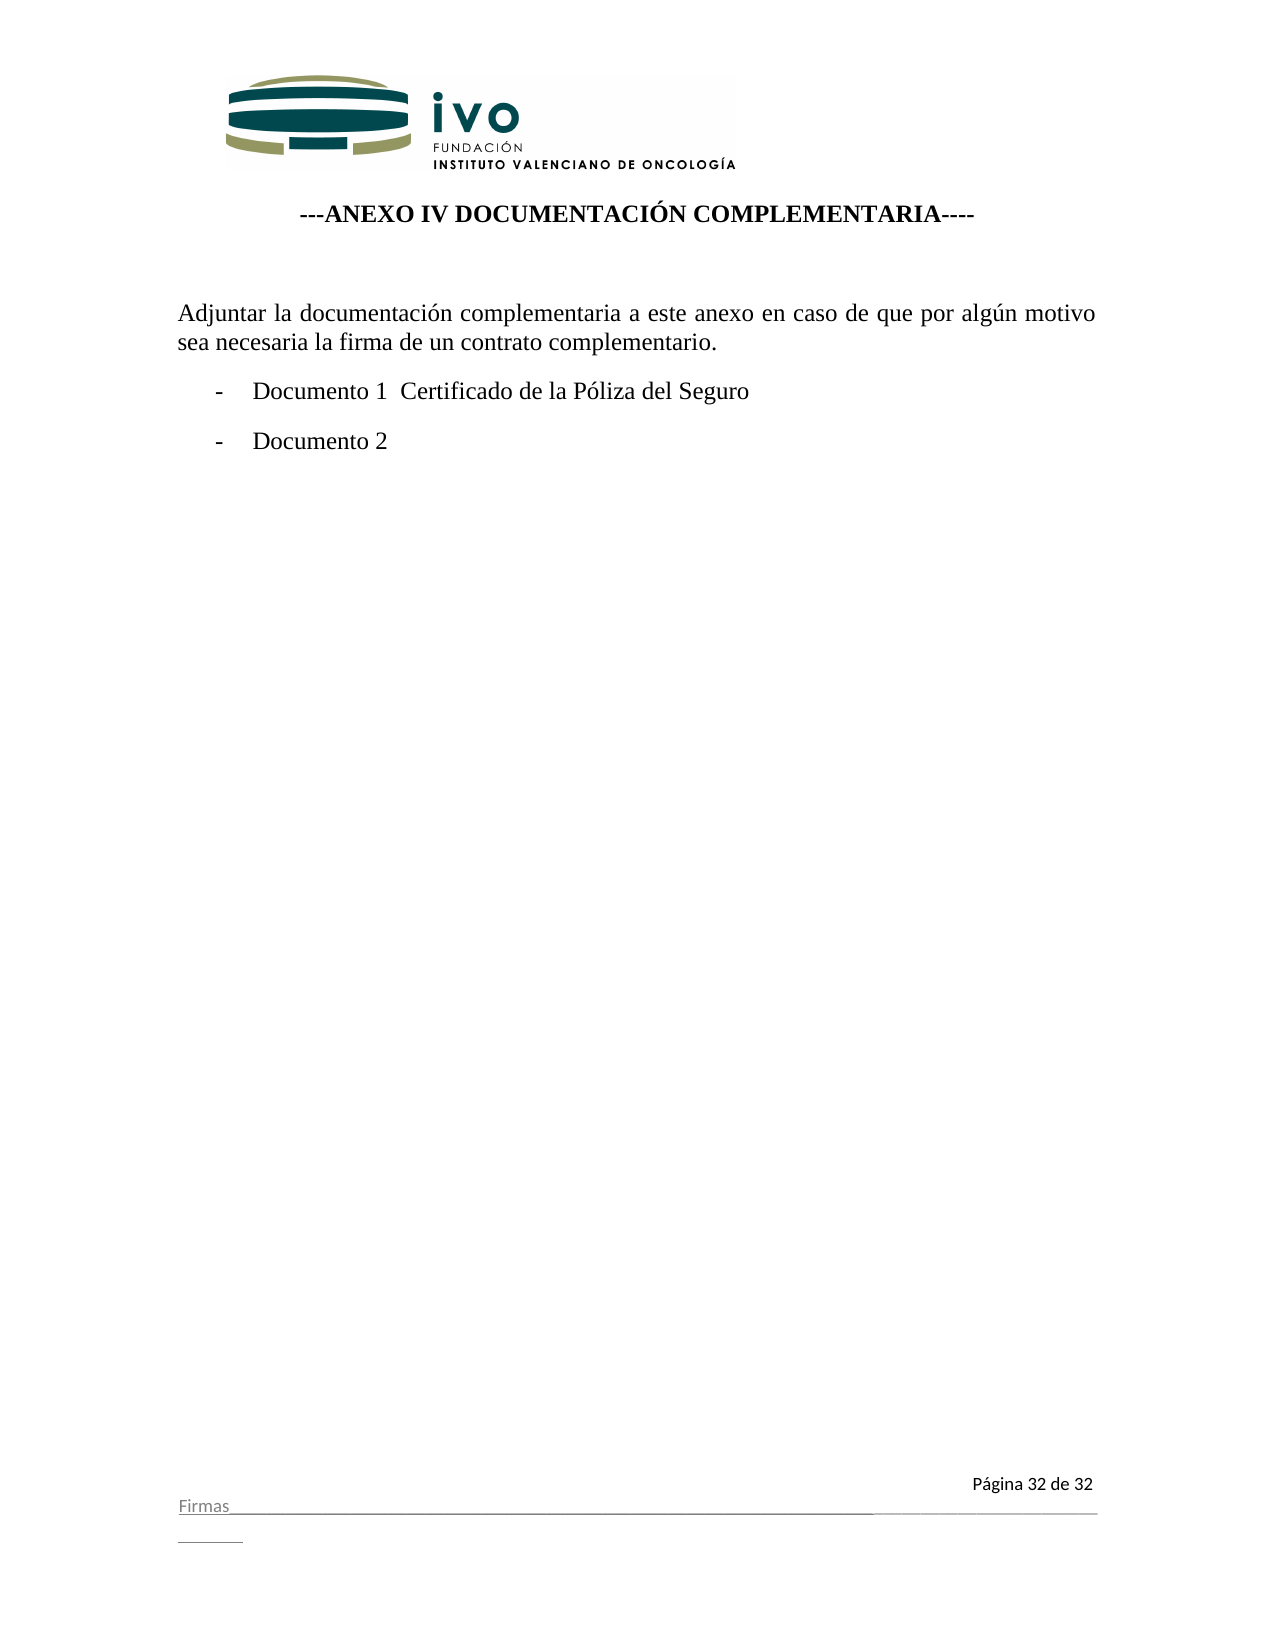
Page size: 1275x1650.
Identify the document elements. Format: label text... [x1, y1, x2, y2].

picture [225, 75, 736, 170]
list Documento 1 [215, 376, 1097, 405]
text Adjuntar la documentación complementaria a este anexo en caso de que por algún motivo sea necesaria la firma de un contrato complementario. [177, 298, 1097, 355]
text ---ANEXO IV DOCUMENTACIÓN COMPLEMENTARIA---- [177, 199, 1097, 227]
list Documento 2 [215, 426, 1097, 454]
